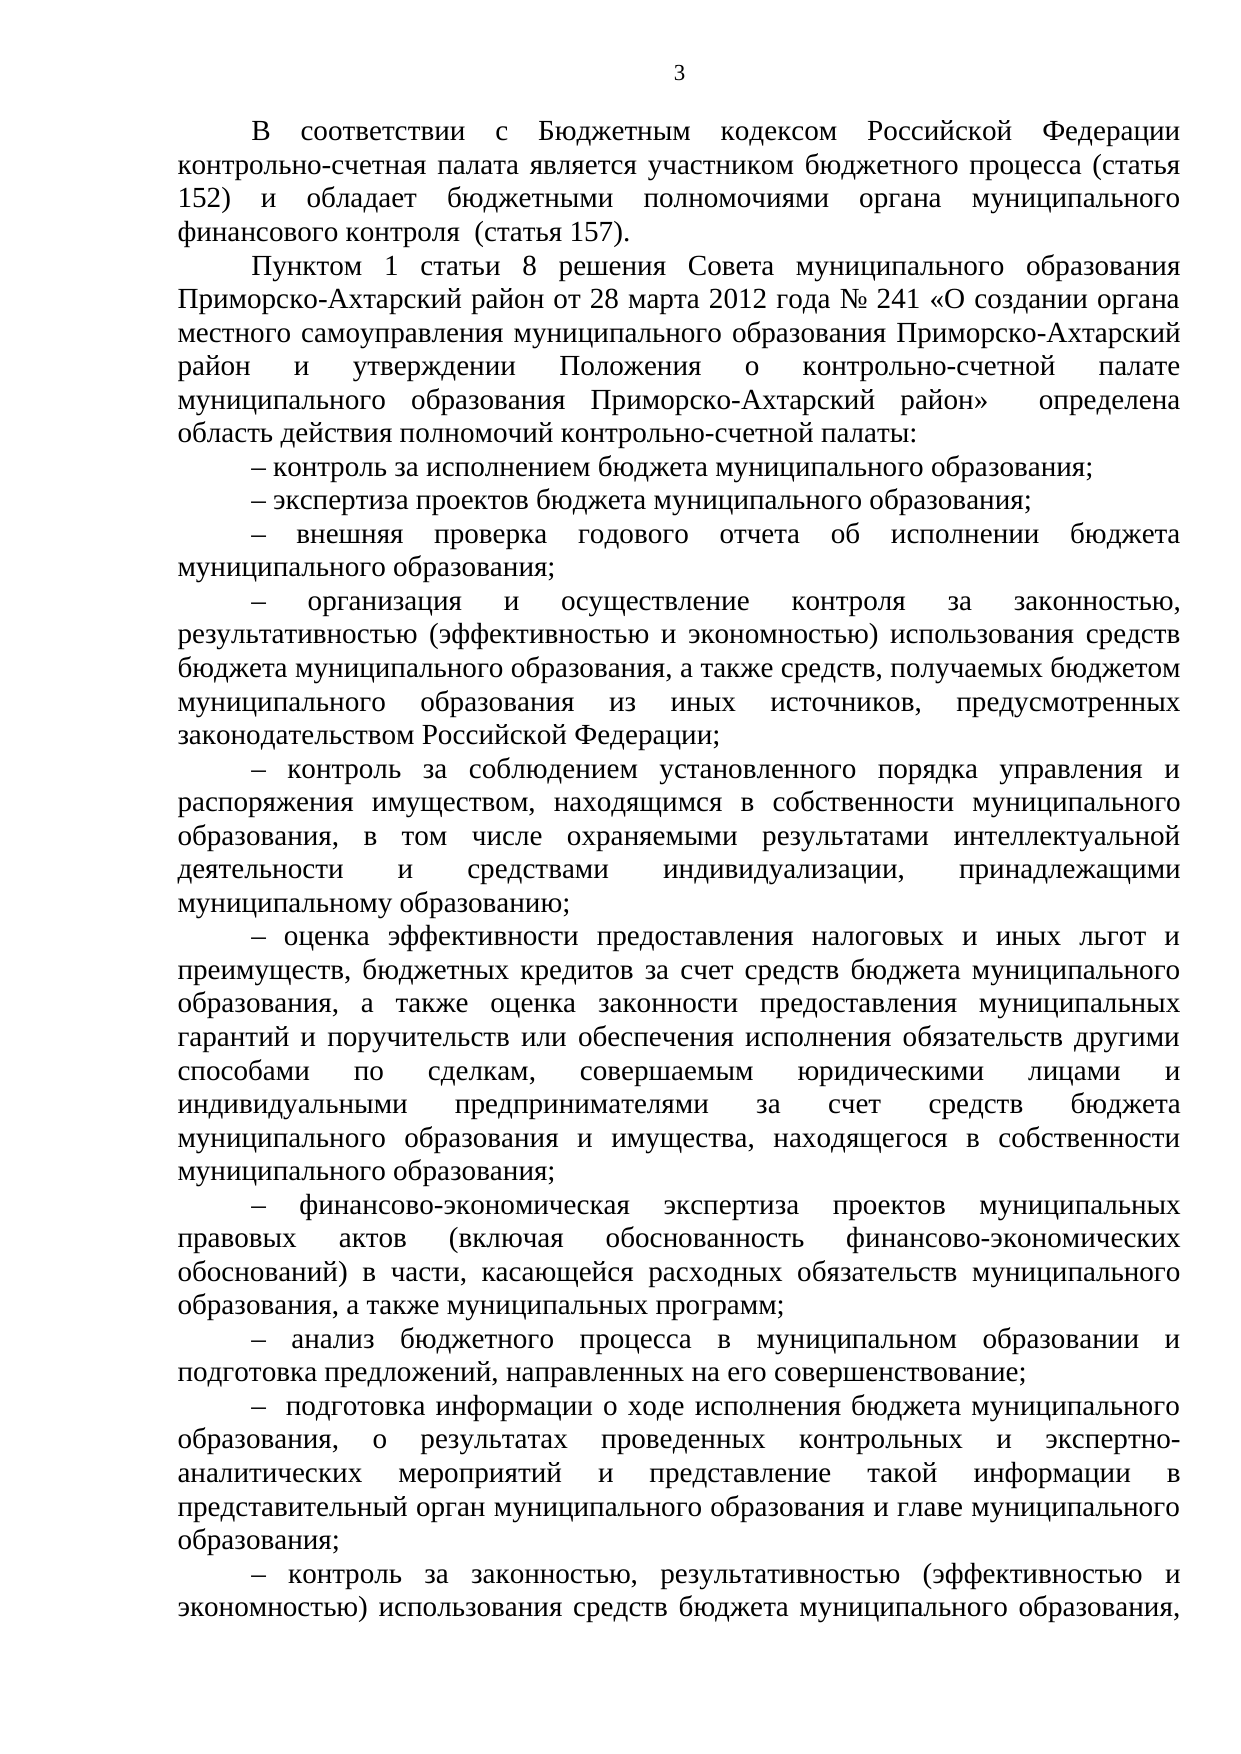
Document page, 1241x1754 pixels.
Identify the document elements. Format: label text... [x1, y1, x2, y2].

text – оценка эффективности предоставления налоговых и иных льгот и преимуществ, бюджетных кредитов за счет средств бюджета муниципального образования, а также оценка законности предоставления муниципальных гарантий и поручительств или обеспечения исполнения обязательств другими способами по сделкам, совершаемым юридическими лицами и индивидуальными предпринимателями за счет средств бюджета муниципального образования и имущества, находящегося в собственности муниципального образования; [177, 918, 1181, 1187]
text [177, 1556, 1181, 1623]
text – организация и осуществление контроля за законностью, результативностью (эффективностью и экономностью) использования средств бюджета муниципального образования, а также средств, получаемых бюджетом муниципального образования из иных источников, предусмотренных законодательством Российской Федерации; [177, 583, 1181, 751]
text – контроль за соблюдением установленного порядка управления и распоряжения имуществом, находящимся в собственности муниципального образования, в том числе охраняемыми результатами интеллектуальной деятельности и средствами индивидуализации, принадлежащими муниципальному образованию; [177, 751, 1181, 918]
text Пунктом 1 статьи 8 решения Совета муниципального образования Приморско-Ахтарский район от 28 марта 2012 года № 241 «О создании органа местного самоуправления муниципального образования Приморско-Ахтарский район и утверждении Положения о контрольно-счетной палате муниципального образования Приморско-Ахтарский район» определена область действия полномочий контрольно-счетной палаты: [177, 248, 1181, 449]
text – финансово-экономическая экспертиза проектов муниципальных правовых актов (включая обоснованность финансово-экономических обоснований) в части, касающейся расходных обязательств муниципального образования, а также муниципальных программ; [177, 1187, 1181, 1321]
text В соответствии с Бюджетным кодексом Российской Федерации контрольно-счетная палата является участником бюджетного процесса (статья 152) и обладает бюджетными полномочиями органа муниципального финансового контроля (статья 157). [177, 113, 1181, 248]
text – экспертиза проектов бюджета муниципального образования; [177, 482, 1181, 516]
text – контроль за исполнением бюджета муниципального образования; [177, 449, 1181, 482]
text – анализ бюджетного процесса в муниципальном образовании и подготовка предложений, направленных на его совершенствование; [177, 1321, 1181, 1388]
text – внешняя проверка годового отчета об исполнении бюджета муниципального образования; [177, 516, 1181, 583]
text – подготовка информации о ходе исполнения бюджета муниципального образования, о результатах проведенных контрольных и экспертно-аналитических мероприятий и представление такой информации в представительный орган муниципального образования и главе муниципального образования; [177, 1388, 1181, 1556]
